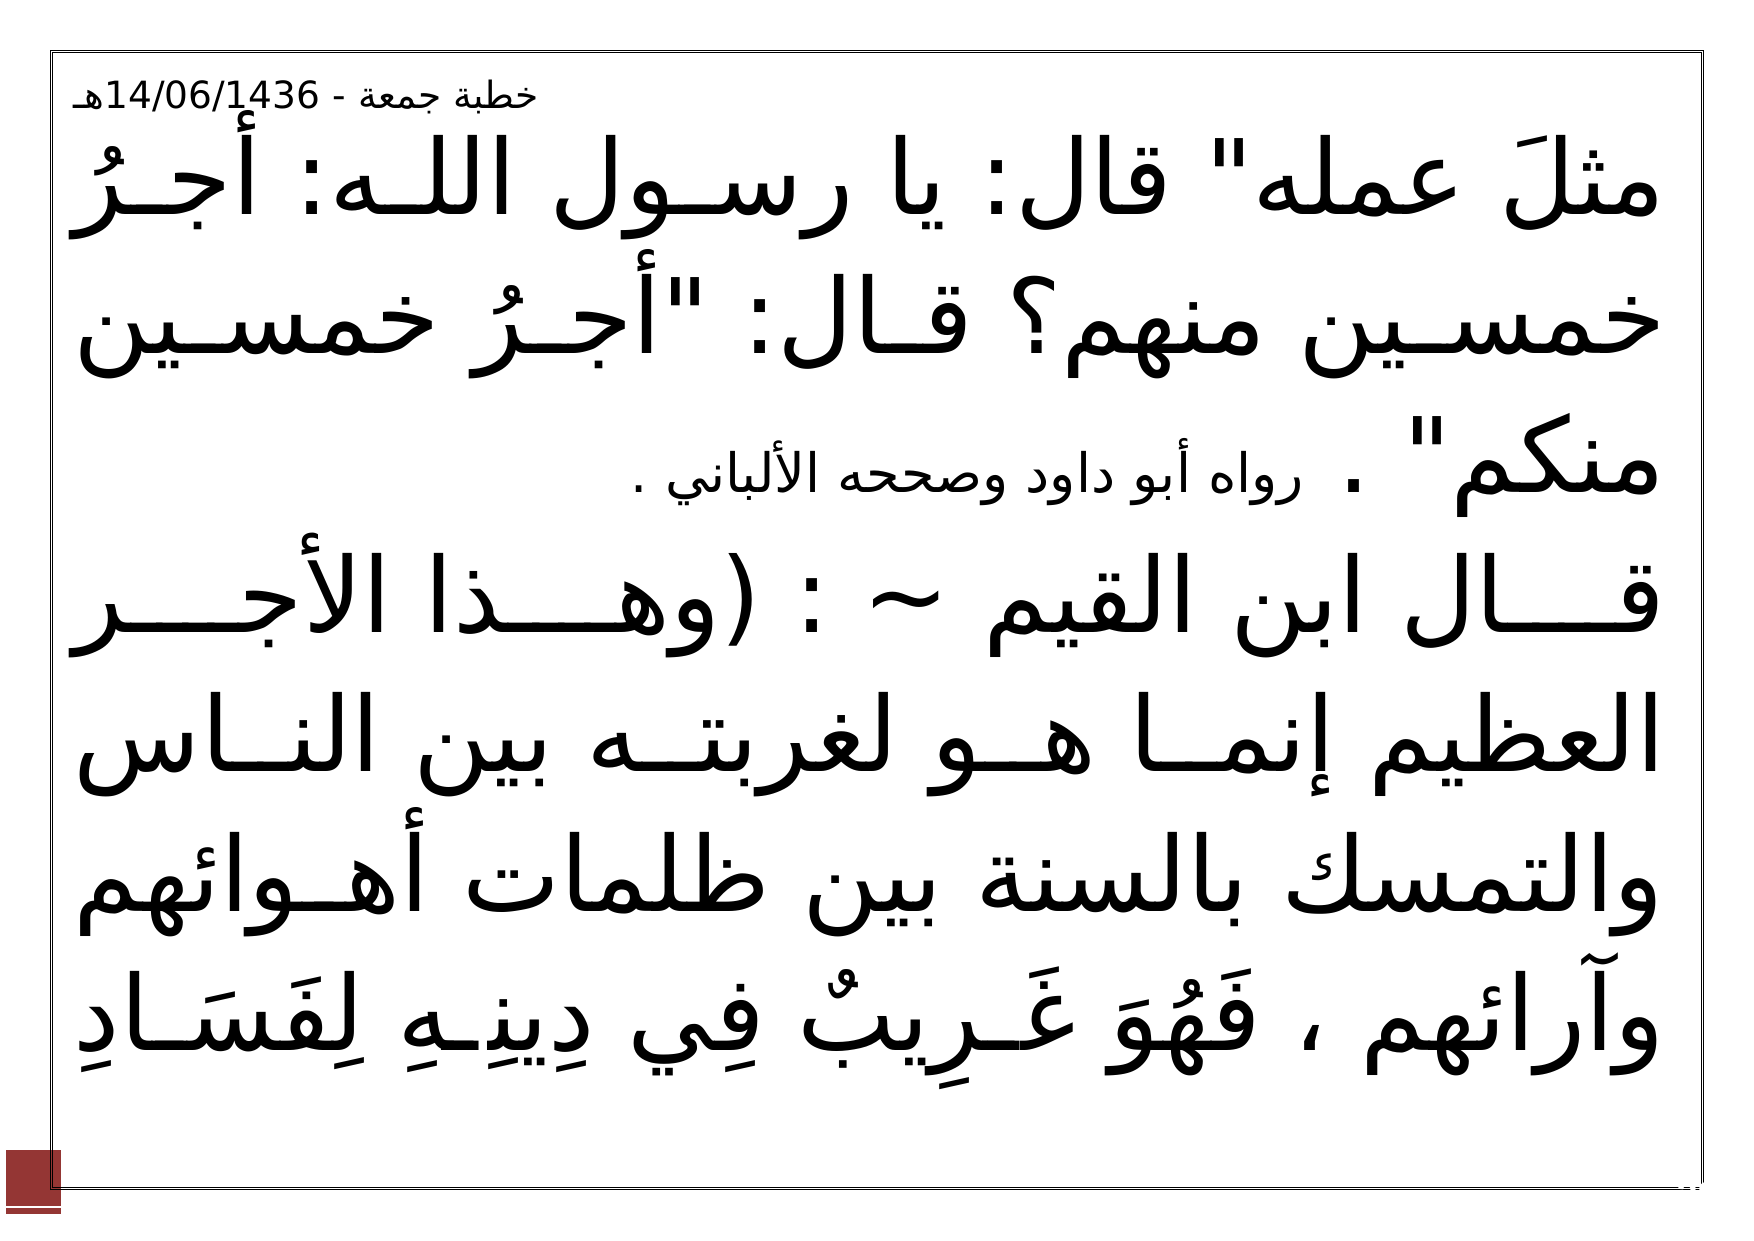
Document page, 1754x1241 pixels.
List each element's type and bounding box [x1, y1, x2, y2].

text [74, 117, 1665, 517]
text [74, 536, 1665, 1075]
